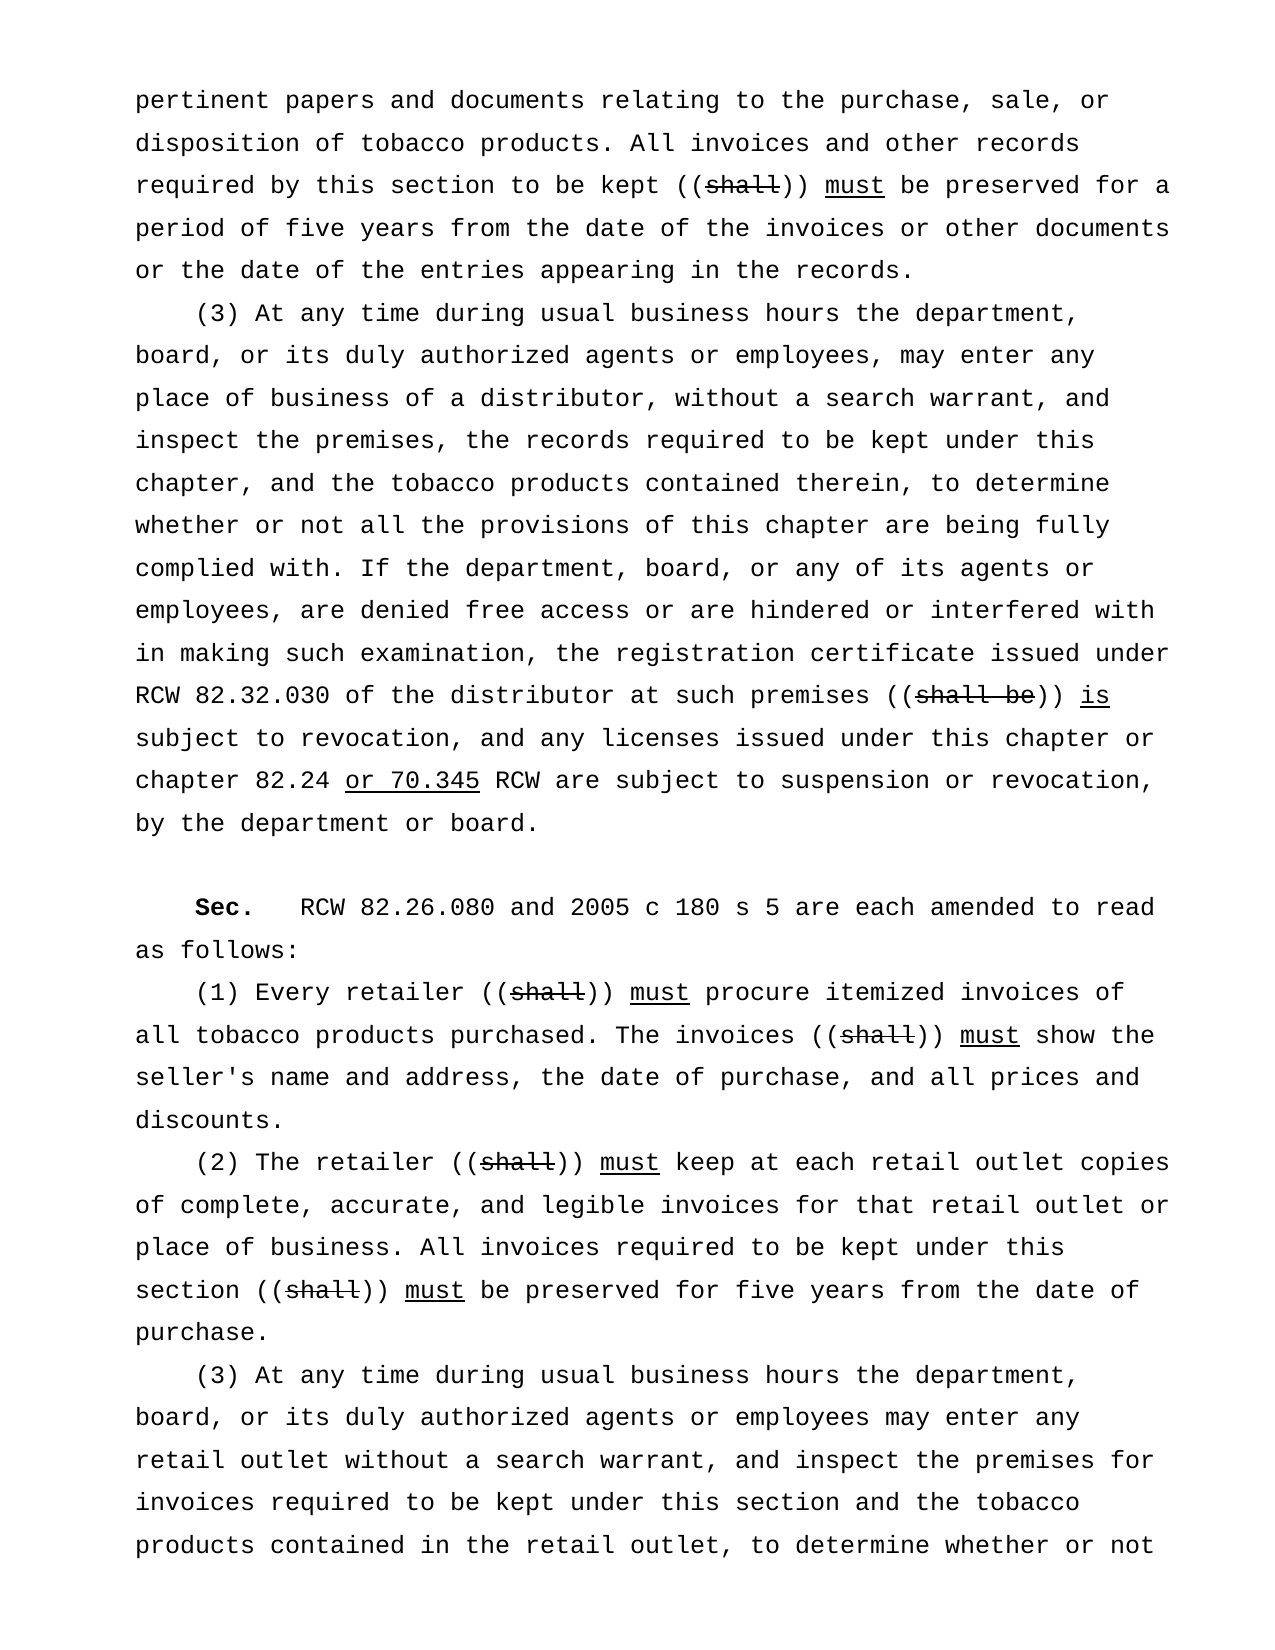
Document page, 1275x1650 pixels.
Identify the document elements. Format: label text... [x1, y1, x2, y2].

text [135, 75, 1170, 287]
text (3) At any time during usual business hours the department, board, or its duly authorized agents or employees, may enter any place of business of a distributor, without a search warrant, and inspect the premises, the records required to be kept under this chapter, and the tobacco products contained therein, to determine whether or not all the provisions of this chapter are being fully complied with. If the department, board, or any of its agents or employees, are denied free access or are hindered or interfered with in making such examination, the registration certificate issued under RCW 82.32.030 of the distributor at such premises ((shall be)) is subject to revocation, and any licenses issued under this chapter or chapter 82.24 or 70.345 RCW are subject to suspension or revocation, by the department or board. [135, 287, 1170, 840]
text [135, 1349, 1170, 1562]
text (2) The retailer ((shall)) must keep at each retail outlet copies of complete, accurate, and legible invoices for that retail outlet or place of business. All invoices required to be kept under this section ((shall)) must be preserved for five years from the date of purchase. [135, 1137, 1170, 1349]
text (1) Every retailer ((shall)) must procure itemized invoices of all tobacco products purchased. The invoices ((shall)) must show the seller's name and address, the date of purchase, and all prices and discounts. [135, 967, 1170, 1137]
text Sec. RCW 82.26.080 and 2005 c 180 s 5 are each amended to read as follows: [135, 882, 1170, 967]
